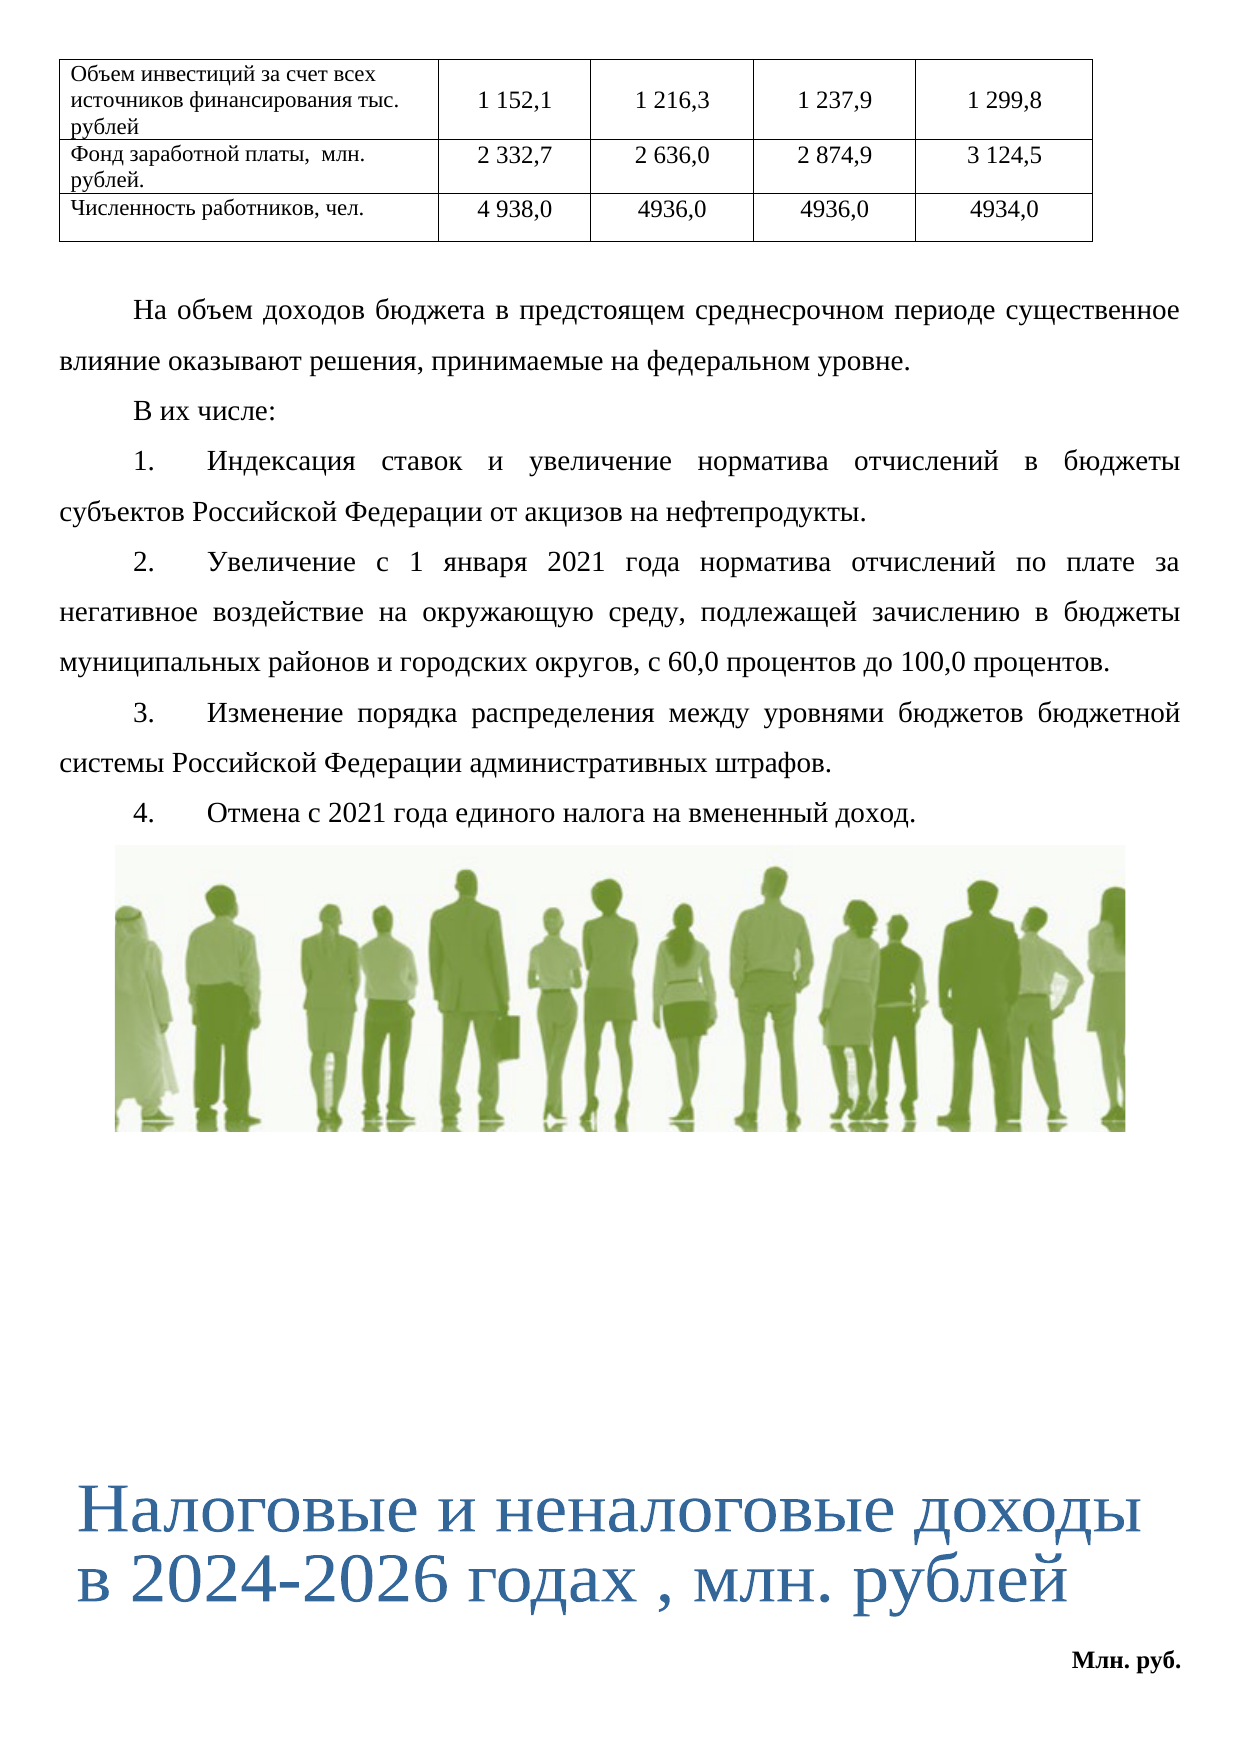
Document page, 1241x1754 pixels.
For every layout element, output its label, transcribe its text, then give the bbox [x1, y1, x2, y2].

text Млн. руб. [59, 1646, 1181, 1674]
text 4. Отмена с 2021 года единого налога на вмененный доход. [59, 796, 1181, 829]
table_cell Фонд заработной платы, млн. рублей. [60, 140, 438, 193]
table_cell 4936,0 [591, 194, 753, 241]
table_cell 4936,0 [754, 194, 915, 241]
table_cell Объем инвестиций за счет всех источников финансирования тыс. рублей [60, 60, 438, 139]
text 3. Изменение порядка распределения между уровнями бюджетов бюджетной системы Российской Федерации административных штрафов. [59, 695, 1181, 779]
table_cell 1 152,1 [439, 60, 590, 139]
text В их числе: [59, 393, 1181, 427]
table_cell 4934,0 [916, 194, 1092, 241]
table_cell 3 124,5 [916, 140, 1092, 193]
text 1. Индексация ставок и увеличение норматива отчислений в бюджеты субъектов Российской Федерации от акцизов на нефтепродукты. [59, 443, 1181, 527]
table_cell 2 332,7 [439, 140, 590, 193]
table_cell 1 216,3 [591, 60, 753, 139]
table_cell 1 237,9 [754, 60, 915, 139]
table_cell 1 299,8 [916, 60, 1092, 139]
table_cell 2 636,0 [591, 140, 753, 193]
text 2. Увеличение с 1 января 2021 года норматива отчислений по плате за негативное воздействие на окружающую среду, подлежащей зачислению в бюджеты муниципальных районов и городских округов, с 60,0 процентов до 100,0 процентов. [59, 544, 1181, 678]
table_cell 2 874,9 [754, 140, 915, 193]
text На объем доходов бюджета в предстоящем среднесрочном периоде существенное влияние оказывают решения, принимаемые на федеральном уровне. [59, 292, 1181, 376]
table_cell Численность работников, чел. [60, 194, 438, 241]
table_cell 4 938,0 [439, 194, 590, 241]
